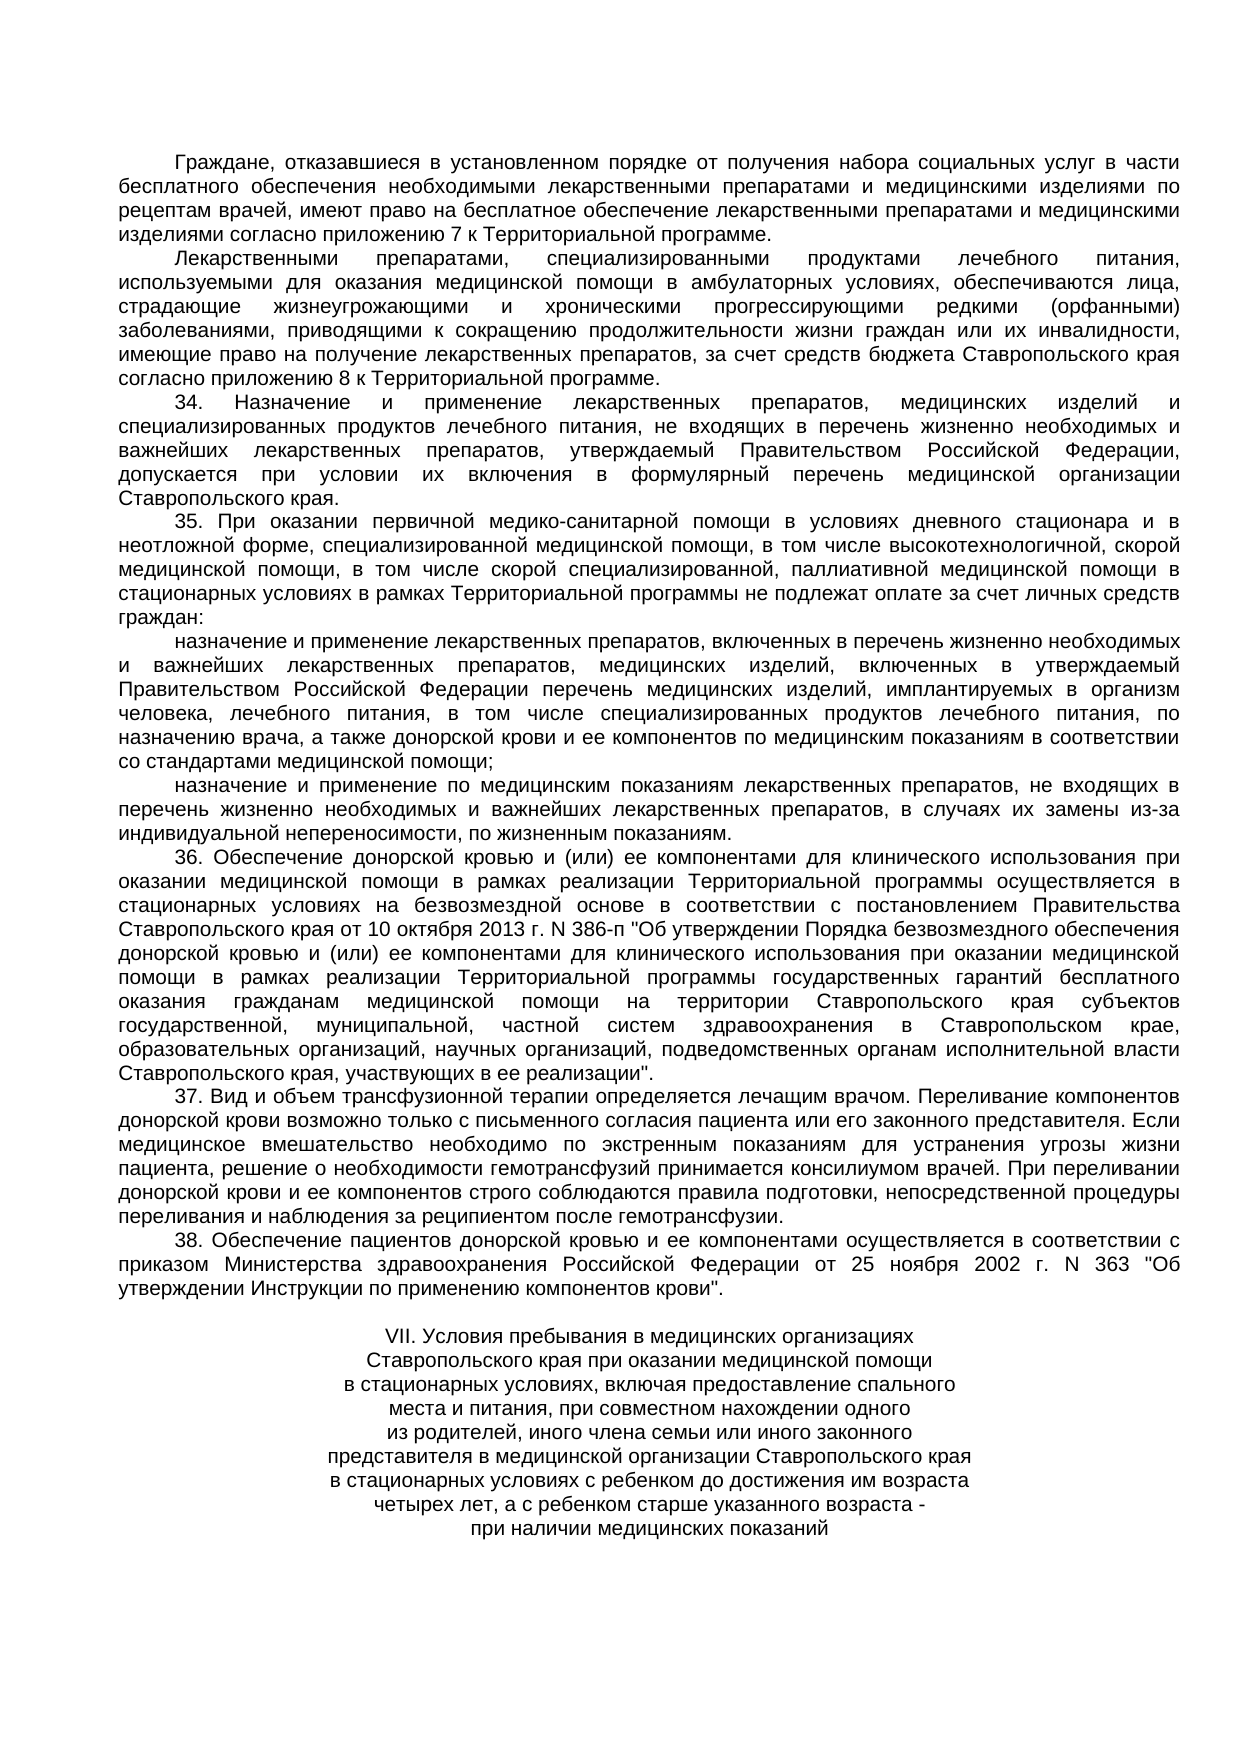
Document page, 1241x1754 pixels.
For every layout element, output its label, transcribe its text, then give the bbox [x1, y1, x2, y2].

text назначение и применение по медицинским показаниям лекарственных препаратов, не входящих в перечень жизненно необходимых и важнейших лекарственных препаратов, в случаях их замены из-за индивидуальной непереносимости, по жизненным показаниям. [118, 773, 1181, 845]
text 37. Вид и объем трансфузионной терапии определяется лечащим врачом. Переливание компонентов донорской крови возможно только с письменного согласия пациента или его законного представителя. Если медицинское вмешательство необходимо по экстренным показаниям для устранения угрозы жизни пациента, решение о необходимости гемотрансфузий принимается консилиумом врачей. При переливании донорской крови и ее компонентов строго соблюдаются правила подготовки, непосредственной процедуры переливания и наблюдения за реципиентом после гемотрансфузии. [118, 1084, 1181, 1228]
text 34. Назначение и применение лекарственных препаратов, медицинских изделий и специализированных продуктов лечебного питания, не входящих в перечень жизненно необходимых и важнейших лекарственных препаратов, утверждаемый Правительством Российской Федерации, допускается при условии их включения в формулярный перечень медицинской организации Ставропольского края. [118, 389, 1181, 509]
text 35. При оказании первичной медико-санитарной помощи в условиях дневного стационара и в неотложной форме, специализированной медицинской помощи, в том числе высокотехнологичной, скорой медицинской помощи, в том числе скорой специализированной, паллиативной медицинской помощи в стационарных условиях в рамках Территориальной программы не подлежат оплате за счет личных средств граждан: [118, 509, 1181, 629]
text назначение и применение лекарственных препаратов, включенных в перечень жизненно необходимых и важнейших лекарственных препаратов, медицинских изделий, включенных в утверждаемый Правительством Российской Федерации перечень медицинских изделий, имплантируемых в организм человека, лечебного питания, в том числе специализированных продуктов лечебного питания, по назначению врача, а также донорской крови и ее компонентов по медицинским показаниям в соответствии со стандартами медицинской помощи; [118, 629, 1181, 773]
text 36. Обеспечение донорской кровью и (или) ее компонентами для клинического использования при оказании медицинской помощи в рамках реализации Территориальной программы осуществляется в стационарных условиях на безвозмездной основе в соответствии с постановлением Правительства Ставропольского края от 10 октября 2013 г. N 386-п "Об утверждении Порядка безвозмездного обеспечения донорской кровью и (или) ее компонентами для клинического использования при оказании медицинской помощи в рамках реализации Территориальной программы государственных гарантий бесплатного оказания гражданам медицинской помощи на территории Ставропольского края субъектов государственной, муниципальной, частной систем здравоохранения в Ставропольском крае, образовательных организаций, научных организаций, подведомственных органам исполнительной власти Ставропольского края, участвующих в ее реализации". [118, 845, 1181, 1084]
text Граждане, отказавшиеся в установленном порядке от получения набора социальных услуг в части бесплатного обеспечения необходимыми лекарственными препаратами и медицинскими изделиями по рецептам врачей, имеют право на бесплатное обеспечение лекарственными препаратами и медицинскими изделиями согласно приложению 7 к Территориальной программе. [118, 150, 1181, 246]
text четырех лет, а с ребенком старше указанного возраста - [118, 1492, 1181, 1516]
text VII. Условия пребывания в медицинских организациях [118, 1324, 1181, 1348]
text 38. Обеспечение пациентов донорской кровью и ее компонентами осуществляется в соответствии с приказом Министерства здравоохранения Российской Федерации от 25 ноября 2002 г. N 363 "Об утверждении Инструкции по применению компонентов крови". [118, 1228, 1181, 1300]
text при наличии медицинских показаний [118, 1516, 1181, 1539]
text из родителей, иного члена семьи или иного законного [118, 1420, 1181, 1444]
text места и питания, при совместном нахождении одного [118, 1396, 1181, 1420]
text в стационарных условиях, включая предоставление спального [118, 1372, 1181, 1396]
text представителя в медицинской организации Ставропольского края [118, 1444, 1181, 1468]
text в стационарных условиях с ребенком до достижения им возраста [118, 1468, 1181, 1492]
text Ставропольского края при оказании медицинской помощи [118, 1348, 1181, 1372]
text Лекарственными препаратами, специализированными продуктами лечебного питания, используемыми для оказания медицинской помощи в амбулаторных условиях, обеспечиваются лица, страдающие жизнеугрожающими и хроническими прогрессирующими редкими (орфанными) заболеваниями, приводящими к сокращению продолжительности жизни граждан или их инвалидности, имеющие право на получение лекарственных препаратов, за счет средств бюджета Ставропольского края согласно приложению 8 к Территориальной программе. [118, 246, 1181, 389]
